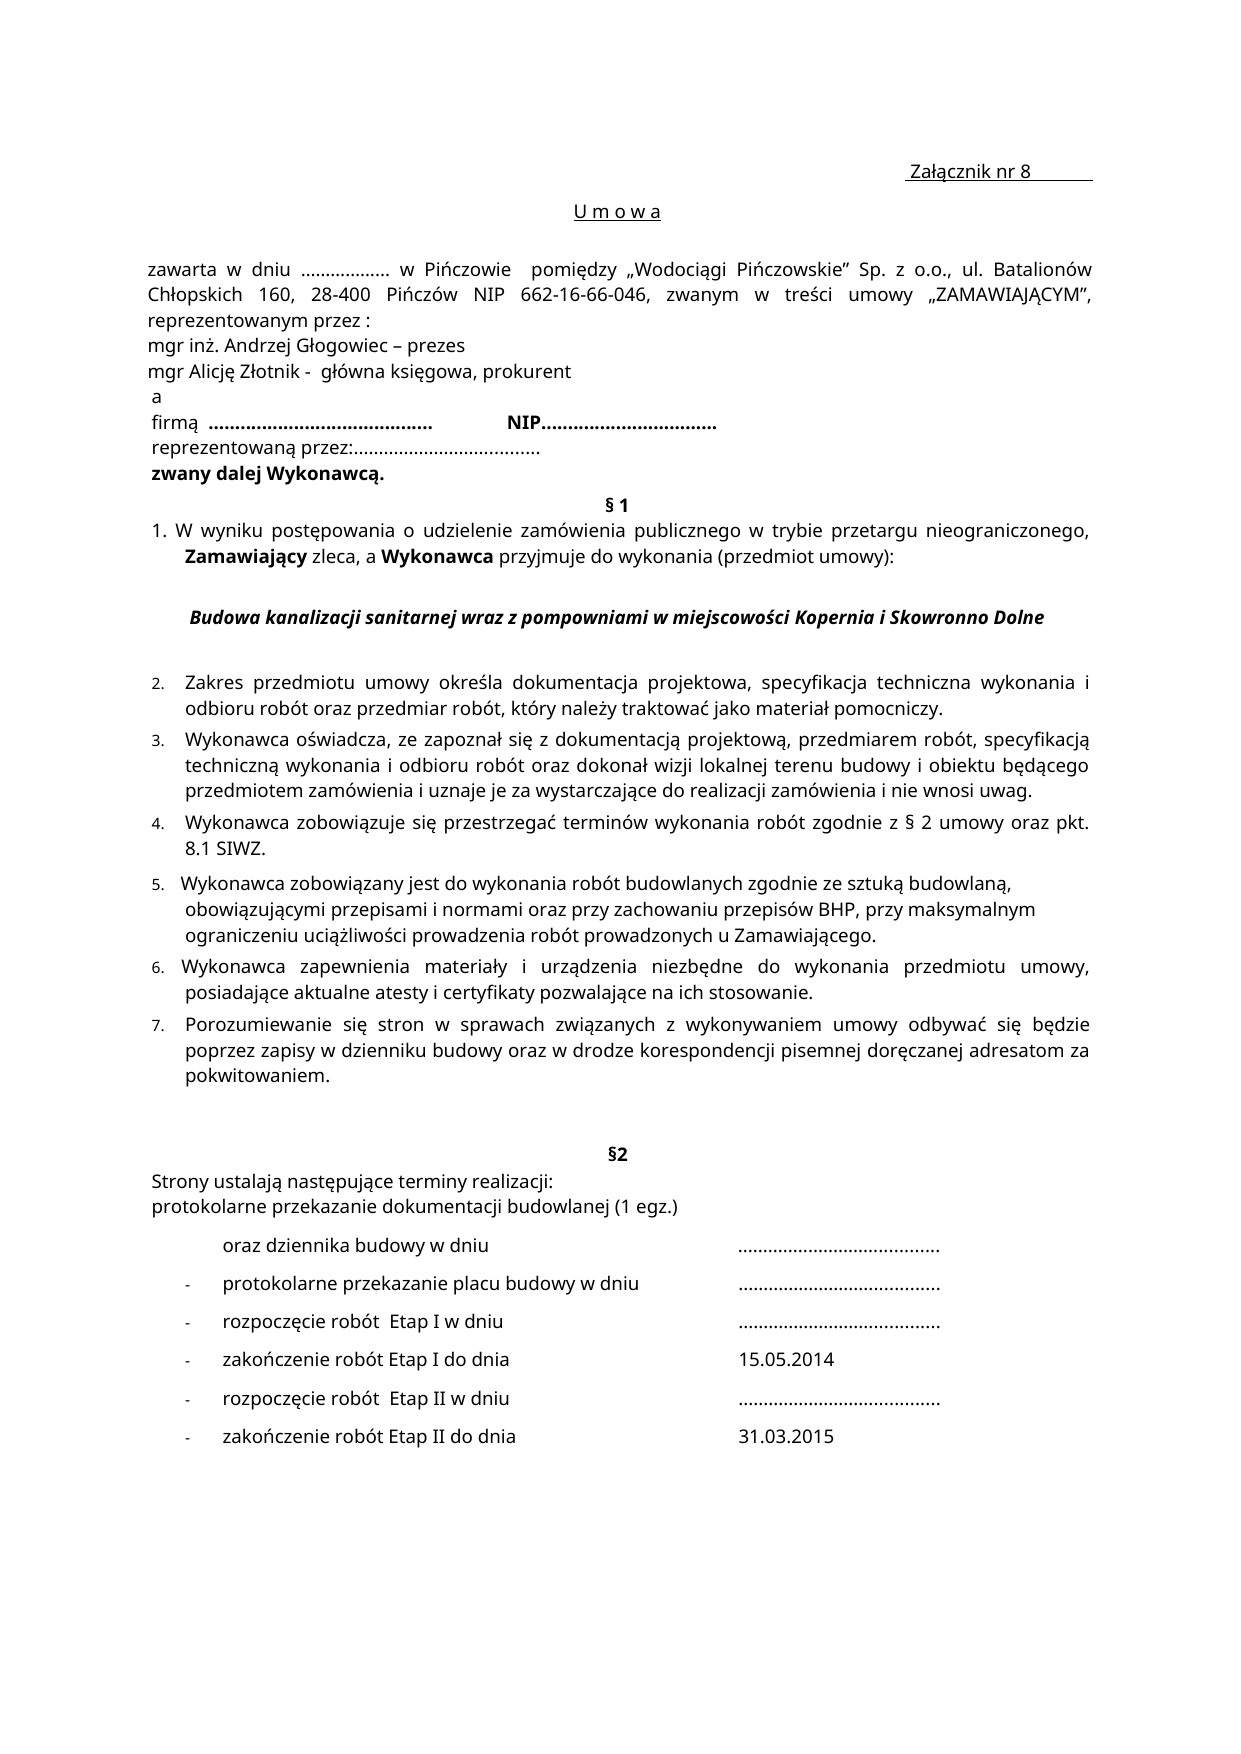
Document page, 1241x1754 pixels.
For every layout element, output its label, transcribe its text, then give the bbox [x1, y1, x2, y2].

list Wykonawca zobowiązuje się przestrzegać terminów wykonania robót zgodnie z § 2 umowy oraz pkt. 8.1 SIWZ. [151, 809, 1091, 861]
list zakończenie robót Etap II do dnia 31.03.2015 [185, 1423, 1093, 1449]
text U m o w a [147, 198, 1087, 224]
text § 1 [147, 492, 1087, 517]
text firmą NIP................................. [151, 409, 1093, 434]
text oraz dziennika budowy w dniu [222, 1232, 1093, 1257]
list Wykonawca zapewnienia materiały i urządzenia niezbędne do wykonania przedmiotu umowy, posiadające aktualne atesty i certyfikaty pozwalające na ich stosowanie. [151, 954, 1091, 1005]
list zakończenie robót Etap I do dnia 15.05.2014 [185, 1347, 1093, 1372]
text obowiązującymi przepisami i normami oraz przy zachowaniu przepisów BHP, przy maksymalnym ograniczeniu uciążliwości prowadzenia robót prowadzonych u Zamawiającego. [185, 897, 1091, 948]
text §2 [608, 1142, 1093, 1167]
text zwany dalej Wykonawcą. [151, 460, 1093, 486]
text 1. W wyniku postępowania o udzielenie zamówienia publicznego w trybie przetargu nieograniczonego, Zamawiający zleca, a Wykonawca przyjmuje do wykonania (przedmiot umowy): [151, 517, 1091, 568]
list Zakres przedmiotu umowy określa dokumentacja projektowa, specyfikacja techniczna wykonania i odbioru robót oraz przedmiar robót, który należy traktować jako materiał pomocniczy. [151, 669, 1091, 720]
list Wykonawca zobowiązany jest do wykonania robót budowlanych zgodnie ze sztuką budowlaną, [151, 870, 1093, 896]
text mgr inż. Andrzej Głogowiec – prezes [147, 332, 1093, 358]
list Wykonawca oświadcza, ze zapoznał się z dokumentacją projektową, przedmiarem robót, specyfikacją techniczną wykonania i odbioru robót oraz dokonał wizji lokalnej terenu budowy i obiektu będącego przedmiotem zamówienia i uznaje je za wystarczające do realizacji zamówienia i nie wnosi uwag. [151, 727, 1091, 803]
text mgr Alicję Złotnik - główna księgowa, prokurent [147, 358, 1093, 383]
list Porozumiewanie się stron w sprawach związanych z wykonywaniem umowy odbywać się będzie poprzez zapisy w dzienniku budowy oraz w drodze korespondencji pisemnej doręczanej adresatom za pokwitowaniem. [151, 1012, 1091, 1088]
list rozpoczęcie robót Etap I w dniu [185, 1308, 1093, 1334]
text Budowa kanalizacji sanitarnej wraz z pompowniami w miejscowości Kopernia i Skowronno Dolne [147, 604, 1087, 630]
text Załącznik nr 8 [547, 158, 1093, 184]
text a [151, 383, 1093, 409]
text zawarta w dniu ……………... w Pińczowie pomiędzy „Wodociągi Pińczowskie” Sp. z o.o., ul. Batalionów Chłopskich 160, 28-400 Pińczów NIP 662-16-66-046, zwanym w treści umowy „ZAMAWIAJĄCYM”, reprezentowanym przez : [147, 256, 1093, 332]
list protokolarne przekazanie placu budowy w dniu [185, 1270, 1093, 1296]
text protokolarne przekazanie dokumentacji budowlanej (1 egz.) [151, 1194, 1093, 1219]
list rozpoczęcie robót Etap II w dniu [185, 1385, 1093, 1410]
text reprezentowaną przez: [151, 434, 1093, 460]
text Strony ustalają następujące terminy realizacji: [151, 1168, 1093, 1194]
